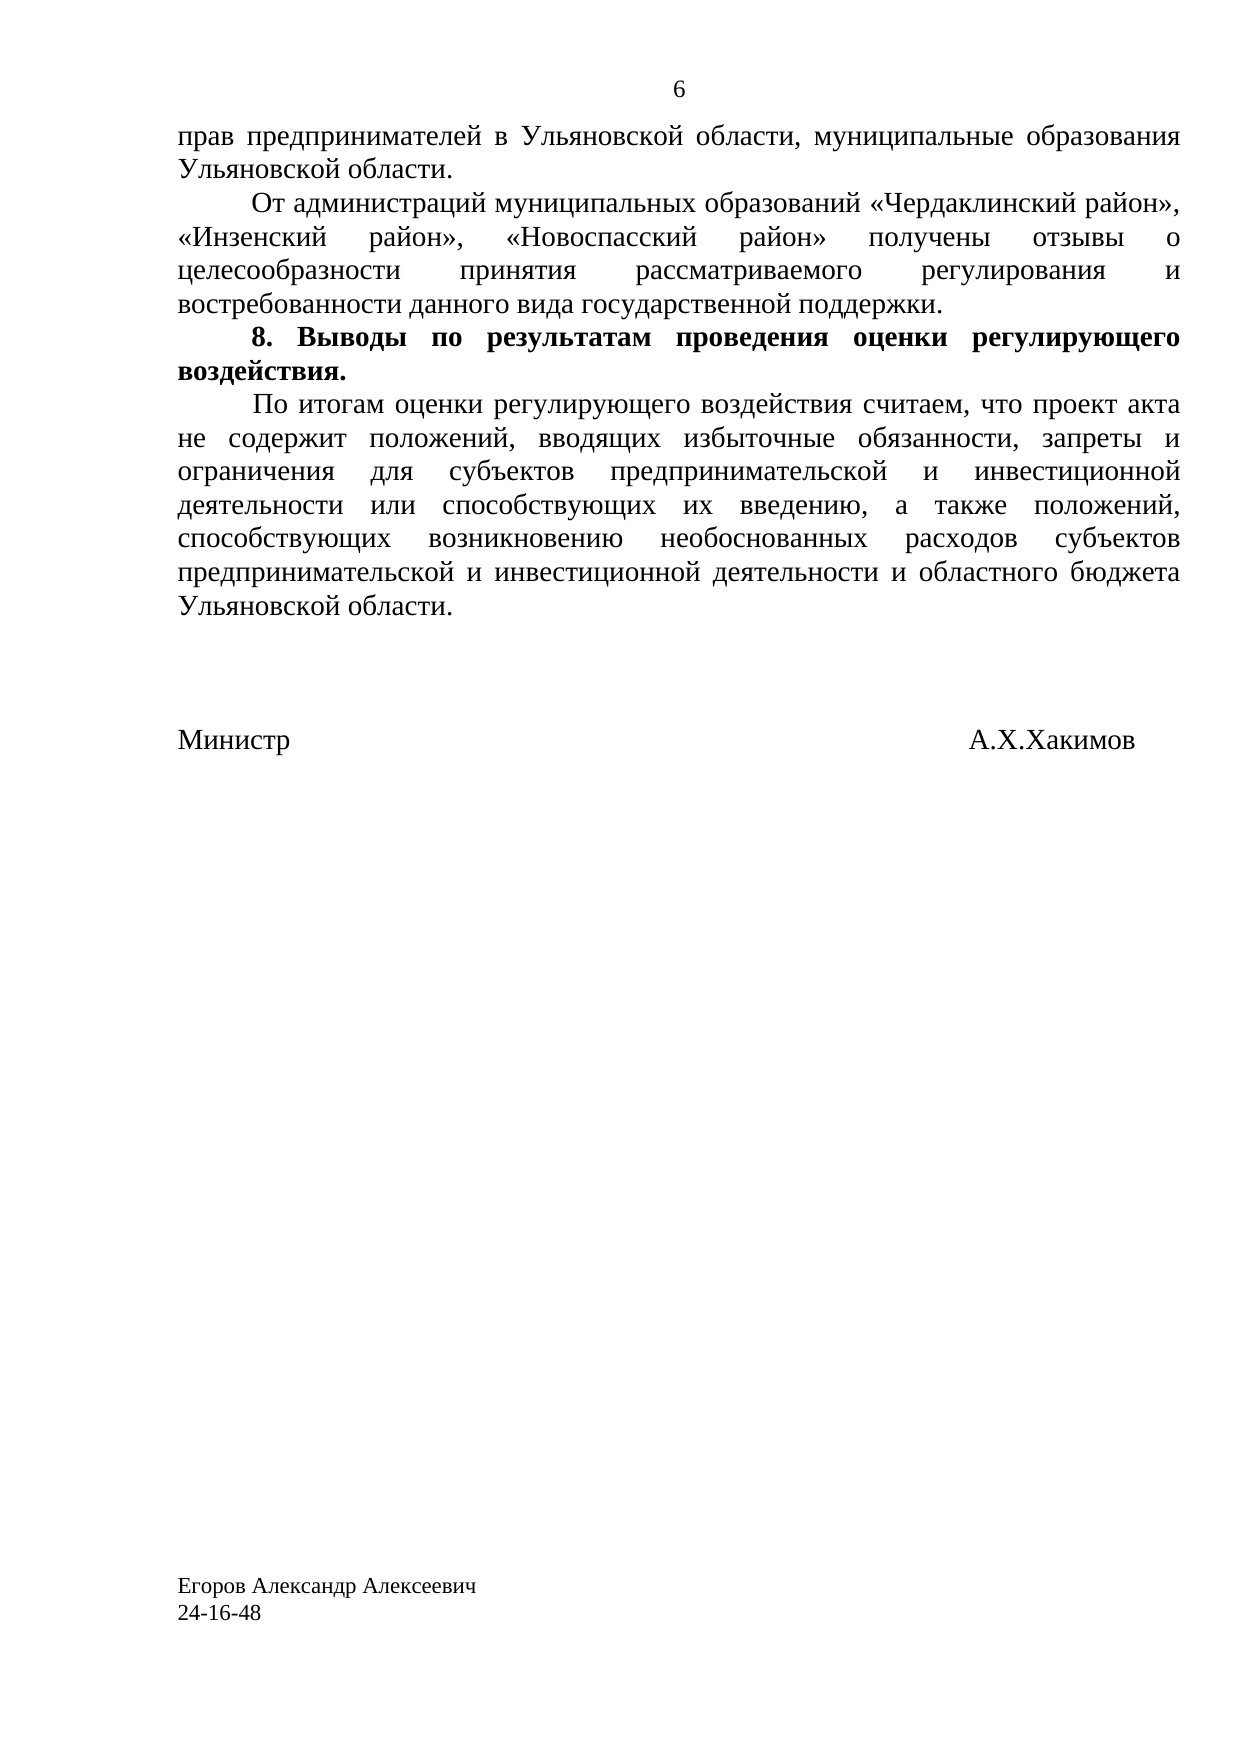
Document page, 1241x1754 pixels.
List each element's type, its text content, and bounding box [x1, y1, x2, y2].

text Министр А.Х.Хакимов [177, 722, 1181, 755]
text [177, 118, 1181, 185]
text 8. Выводы по результатам проведения оценки регулирующего воздействия. [177, 319, 1181, 386]
text Егоров Александр Алексеевич [177, 1572, 1181, 1599]
text По итогам оценки регулирующего воздействия считаем, что проект акта не содержит положений, вводящих избыточные обязанности, запреты и ограничения для субъектов предпринимательской и инвестиционной деятельности или способствующих их введению, а также положений, способствующих возникновению необоснованных расходов субъектов предпринимательской и инвестиционной деятельности и областного бюджета Ульяновской области. [177, 386, 1181, 621]
text 24-16-48 [177, 1599, 1181, 1625]
text От администраций муниципальных образований «Чердаклинский район», «Инзенский район», «Новоспасский район» получены отзывы о целесообразности принятия рассматриваемого регулирования и востребованности данного вида государственной поддержки. [177, 185, 1181, 319]
